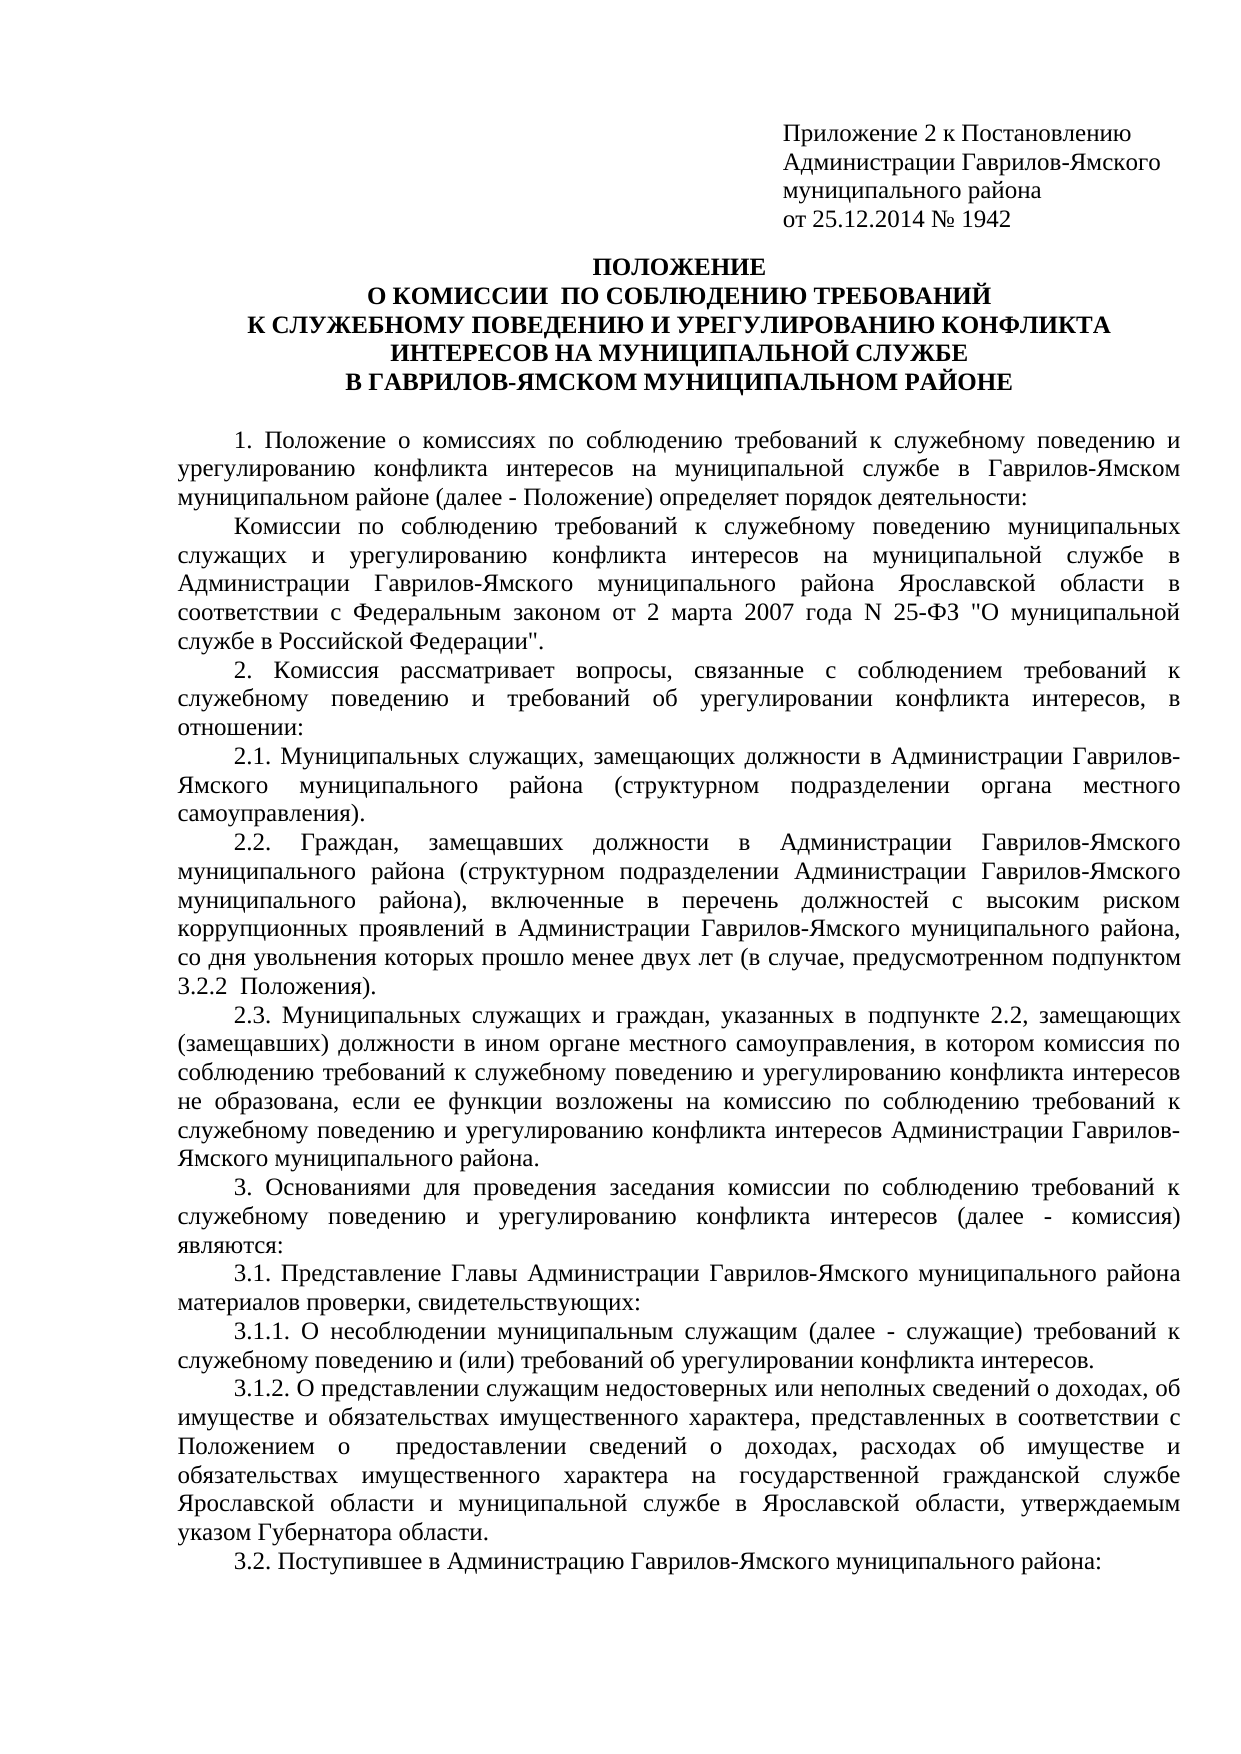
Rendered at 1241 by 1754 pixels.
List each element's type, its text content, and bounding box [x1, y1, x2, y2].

text 3.2. Поступившее в Администрацию Гаврилов-Ямского муниципального района: [177, 1546, 1181, 1575]
text 3. Основаниями для проведения заседания комиссии по соблюдению требований к служебному поведению и урегулированию конфликта интересов (далее - комиссия) являются: [177, 1172, 1181, 1258]
text 3.1.1. О несоблюдении муниципальным служащим (далее - служащие) требований к служебному поведению и (или) требований об урегулировании конфликта интересов. [177, 1316, 1181, 1373]
text 2.3. Муниципальных служащих и граждан, указанных в подпункте 2.2, замещающих (замещавших) должности в ином органе местного самоуправления, в котором комиссия по соблюдению требований к служебному поведению и урегулированию конфликта интересов не образована, если ее функции возложены на комиссию по соблюдению требований к служебному поведению и урегулированию конфликта интересов Администрации Гаврилов-Ямского муниципального района. [177, 1000, 1181, 1172]
text ПОЛОЖЕНИЕ [177, 252, 1181, 281]
text 2.1. Муниципальных служащих, замещающих должности в Администрации Гаврилов-Ямского муниципального района (структурном подразделении органа местного самоуправления). [177, 741, 1181, 827]
text О КОМИССИИ ПО СОБЛЮДЕНИЮ ТРЕБОВАНИЙ [177, 281, 1181, 310]
text 2.2. Граждан, замещавших должности в Администрации Гаврилов-Ямского муниципального района (структурном подразделении Администрации Гаврилов-Ямского муниципального района), включенные в перечень должностей с высоким риском коррупционных проявлений в Администрации Гаврилов-Ямского муниципального района, со дня увольнения которых прошло менее двух лет (в случае, предусмотренном подпунктом 3.2.2 Положения). [177, 827, 1181, 1000]
text 3.1.2. О представлении служащим недостоверных или неполных сведений о доходах, об имуществе и обязательствах имущественного характера, представленных в соответствии с Положением о предоставлении сведений о доходах, расходах об имуществе и обязательствах имущественного характера на государственной гражданской службе Ярославской области и муниципальной службе в Ярославской области, утверждаемым указом Губернатора области. [177, 1373, 1181, 1546]
text от 25.12.2014 № 1942 [177, 204, 1181, 233]
text 1. Положение о комиссиях по соблюдению требований к служебному поведению и урегулированию конфликта интересов на муниципальной службе в Гаврилов-Ямском муниципальном районе (далее - Положение) определяет порядок деятельности: [177, 425, 1181, 511]
text Комиссии по соблюдению требований к служебному поведению муниципальных служащих и урегулированию конфликта интересов на муниципальной службе в Администрации Гаврилов-Ямского муниципального района Ярославской области в соответствии с Федеральным законом от 2 марта 2007 года N 25-ФЗ "О муниципальной службе в Российской Федерации". [177, 511, 1181, 655]
text 2. Комиссия рассматривает вопросы, связанные с соблюдением требований к служебному поведению и требований об урегулировании конфликта интересов, в отношении: [177, 655, 1181, 741]
text Администрации Гаврилов-Ямского [177, 147, 1181, 176]
text 3.1. Представление Главы Администрации Гаврилов-Ямского муниципального района материалов проверки, свидетельствующих: [177, 1258, 1181, 1316]
text К СЛУЖЕБНОМУ ПОВЕДЕНИЮ И УРЕГУЛИРОВАНИЮ КОНФЛИКТА ИНТЕРЕСОВ НА МУНИЦИПАЛЬНОЙ СЛУЖБЕ [177, 310, 1181, 367]
text В ГАВРИЛОВ-ЯМСКОМ МУНИЦИПАЛЬНОМ РАЙОНЕ [177, 367, 1181, 396]
text муниципального района [177, 176, 1181, 204]
text Приложение 2 к Постановлению [177, 118, 1181, 147]
